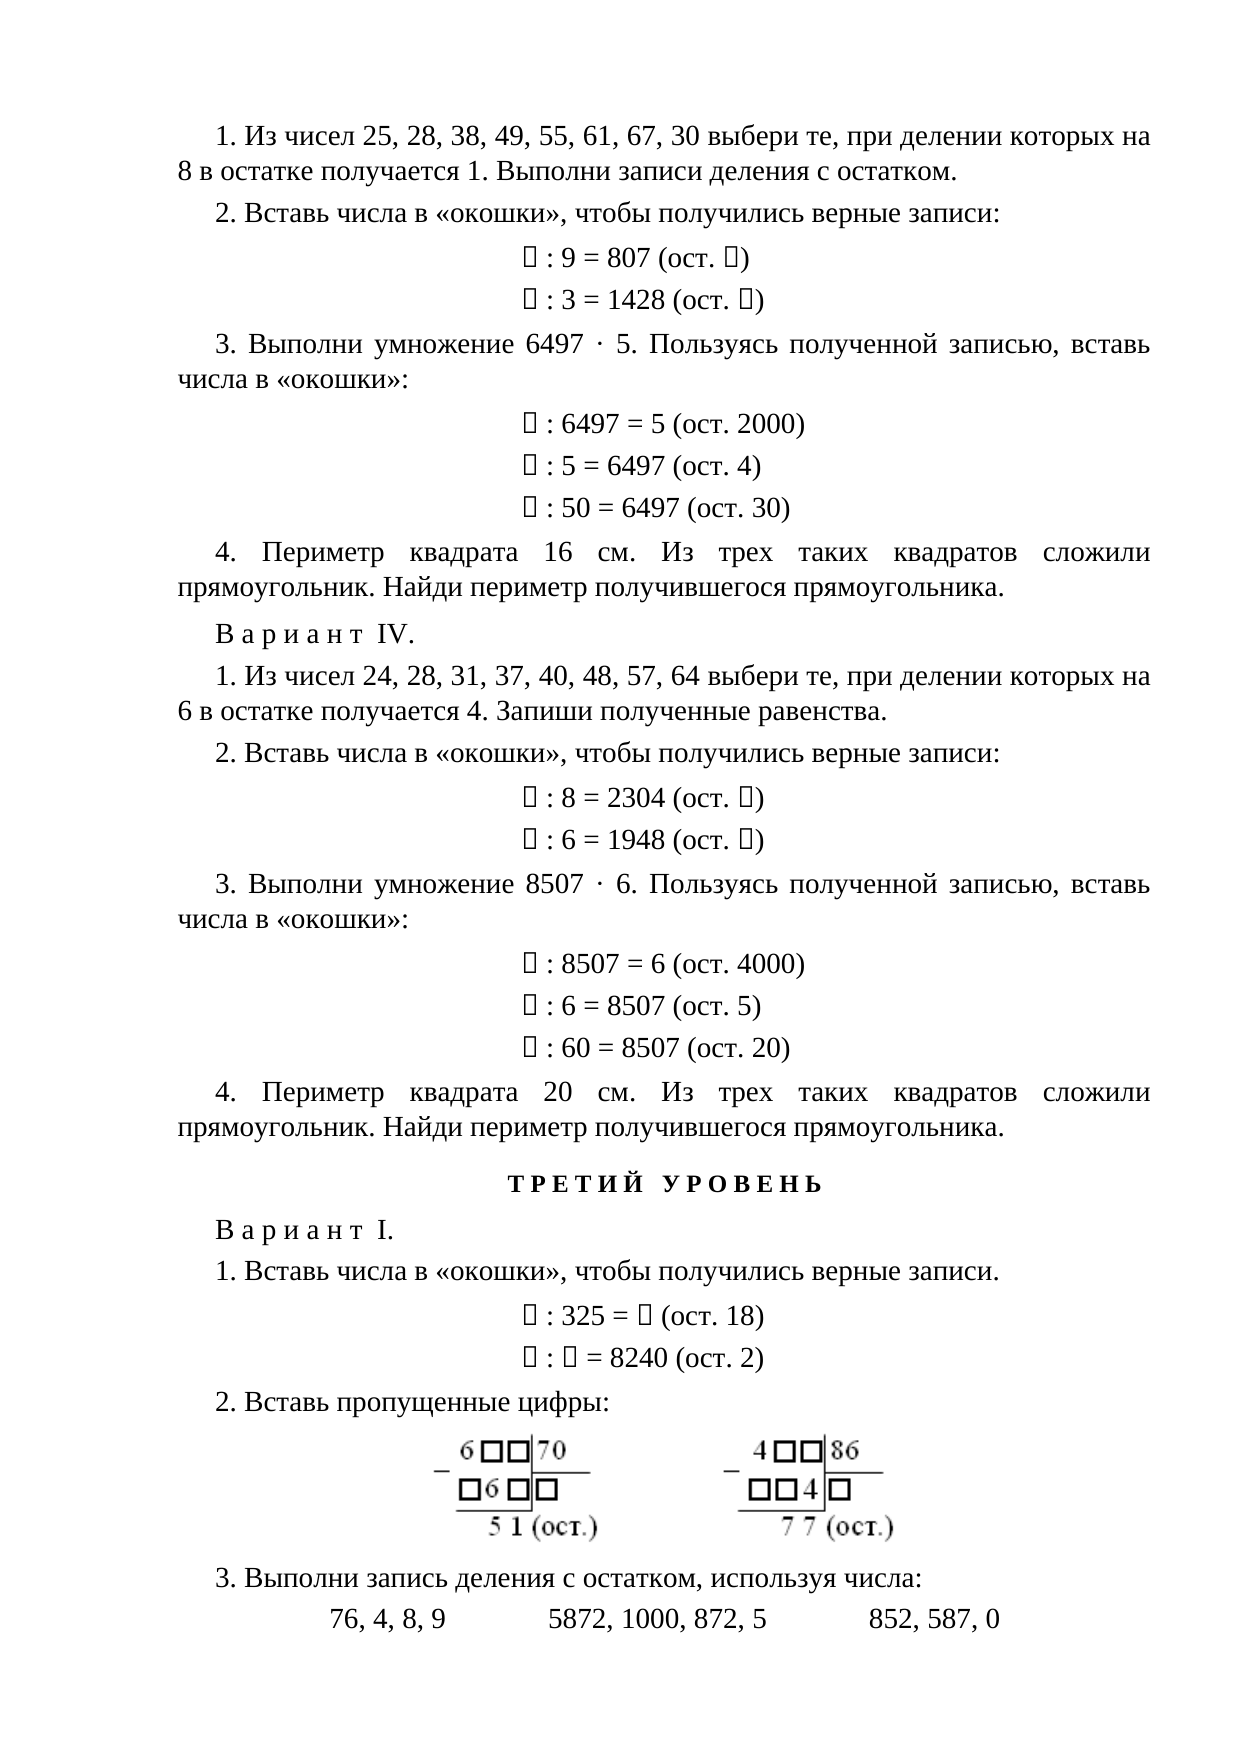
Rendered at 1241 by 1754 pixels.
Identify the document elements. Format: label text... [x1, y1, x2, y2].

text  : 325 =  (ост. 18) [177, 1295, 1152, 1334]
picture [428, 1428, 901, 1550]
text  : 9 = 807 (ост. ) [177, 236, 1152, 276]
text  : 8 = 2304 (ост. ) [177, 776, 1152, 816]
text 2. Вставь числа в «окошки», чтобы получились верные записи: [177, 735, 1152, 768]
text 4. Периметр квадрата . Из трех таких квадратов сложили прямоугольник. Найди периметр получившегося прямоугольника. [177, 534, 1152, 602]
text 3. Выполни умножение 8507 · 6. Пользуясь полученной записью, вставь числа в «окошки»: [177, 866, 1152, 934]
text 3. Выполни умножение 6497 · 5. Пользуясь полученной записью, вставь числа в «окошки»: [177, 326, 1152, 394]
text 1. Из чисел 24, 28, 31, 37, 40, 48, 57, 64 выбери те, при делении которых на 6 в остатке получается 4. Запиши полученные равенства. [177, 658, 1152, 727]
text 76, 4, 8, 9 5872, 1000, 872, 5 852, 587, 0 [177, 1601, 1152, 1635]
text  : 8507 = 6 (ост. 4000) [177, 942, 1152, 982]
text Т р е т и й у р о в е н ь [177, 1169, 1152, 1198]
text  :  = 8240 (ост. 2) [177, 1336, 1152, 1376]
text 4. Периметр квадрата . Из трех таких квадратов сложили прямоугольник. Найди периметр получившегося прямоугольника. [177, 1074, 1152, 1142]
text В а р и а н т IV. [177, 617, 1152, 650]
text 1. Вставь числа в «окошки», чтобы получились верные записи. [177, 1253, 1152, 1287]
text В а р и а н т I. [177, 1212, 1152, 1245]
text  : 6497 = 5 (ост. 2000) [177, 402, 1152, 442]
text  : 50 = 6497 (ост. 30) [177, 486, 1152, 526]
text 1. Из чисел 25, 28, 38, 49, 55, 61, 67, 30 выбери те, при делении которых на 8 в остатке получается 1. Выполни записи деления с остатком. [177, 118, 1152, 187]
text  : 6 = 8507 (ост. 5) [177, 984, 1152, 1024]
text  : 60 = 8507 (ост. 20) [177, 1026, 1152, 1066]
text  : 5 = 6497 (ост. 4) [177, 444, 1152, 484]
text 3. Выполни запись деления с остатком, используя числа: [177, 1560, 1152, 1593]
text 2. Вставь пропущенные цифры: [177, 1384, 1152, 1418]
text  : 3 = 1428 (ост. ) [177, 278, 1152, 318]
text 2. Вставь числа в «окошки», чтобы получились верные записи: [177, 195, 1152, 228]
text  : 6 = 1948 (ост. ) [177, 818, 1152, 858]
